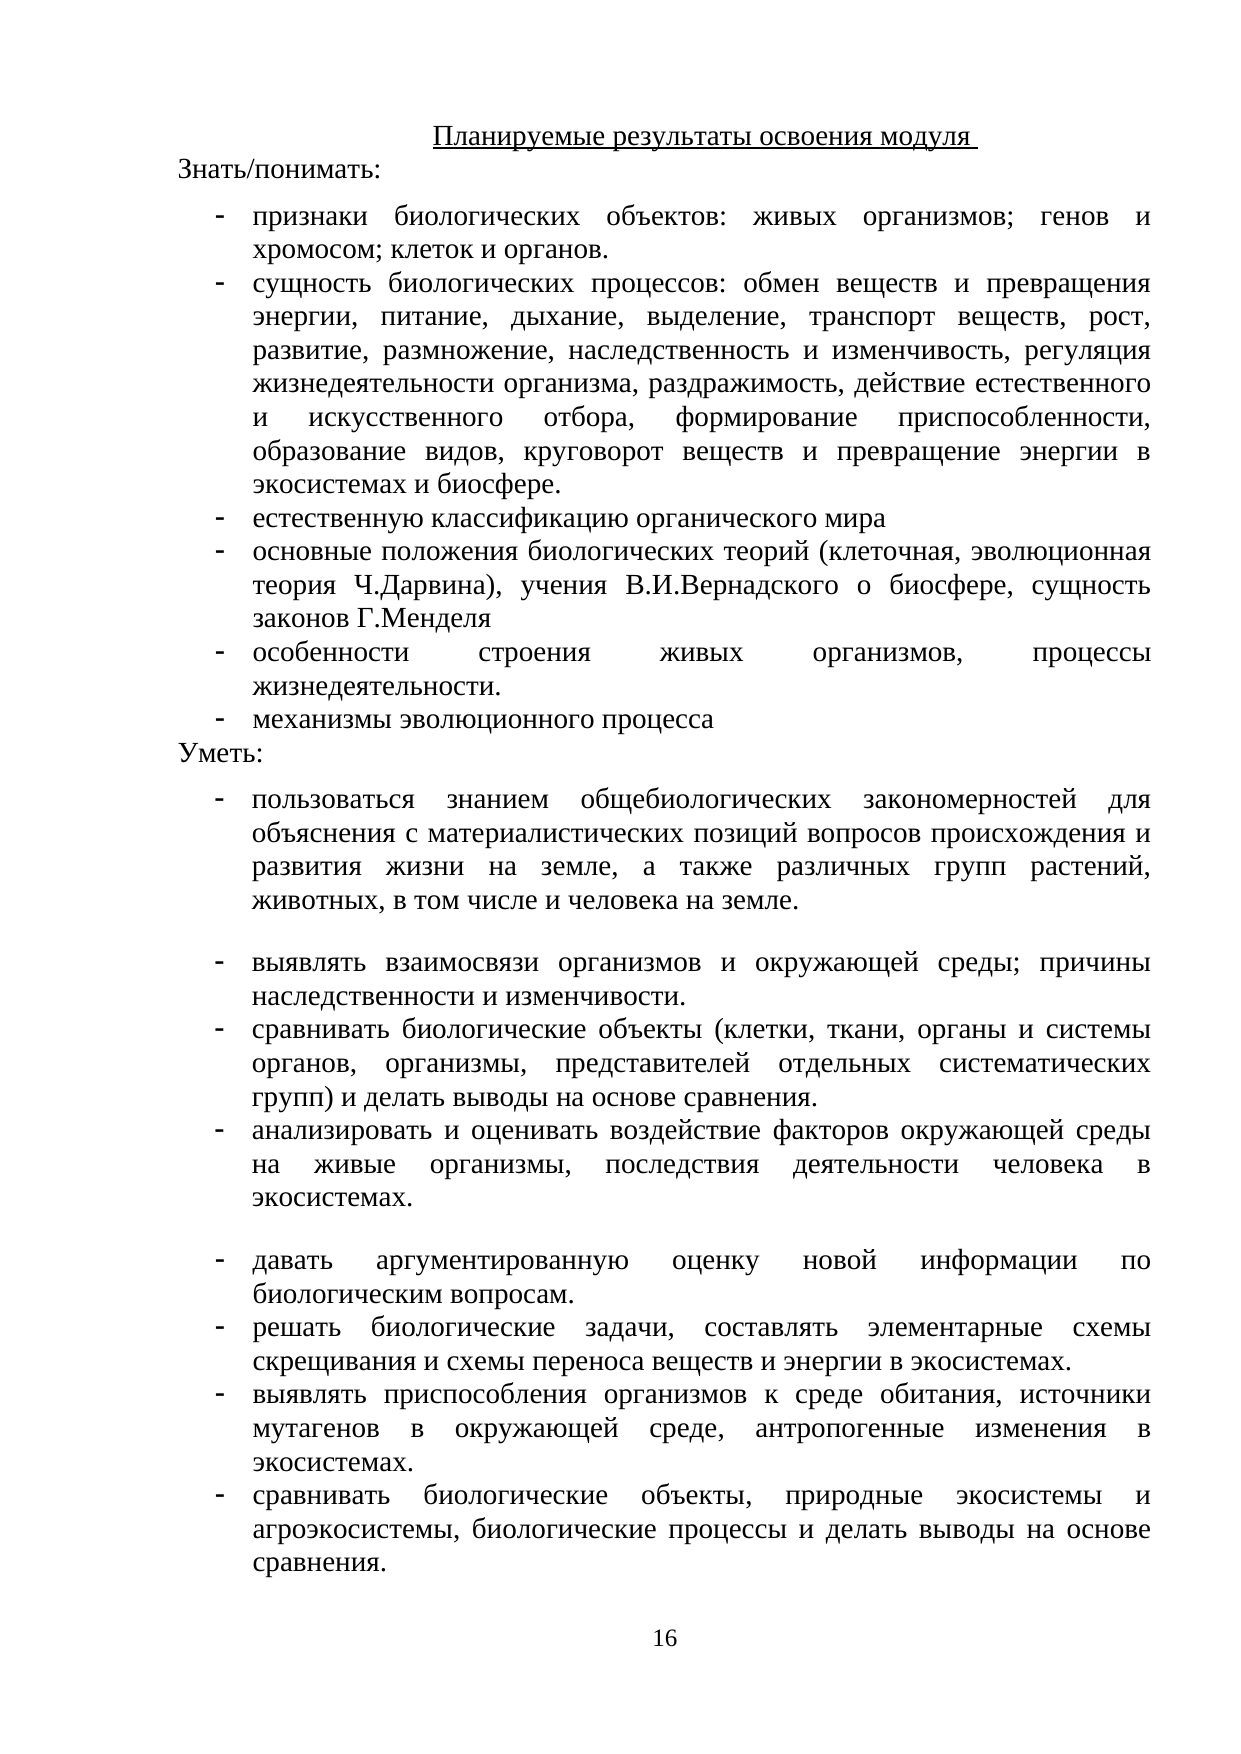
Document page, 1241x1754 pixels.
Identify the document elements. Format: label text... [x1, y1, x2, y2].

list выявлять взаимосвязи организмов и окружающей среды; причины наследственности и изменчивости. [214, 944, 1152, 1012]
list выявлять приспособления организмов к среде обитания, источники мутагенов в окружающей среде, антропогенные изменения в экосистемах. [215, 1435, 1152, 1536]
list особенности строения живых организмов, процессы жизнедеятельности. [215, 634, 1152, 701]
list давать аргументированную оценку новой информации по биологическим вопросам. [215, 1242, 1152, 1309]
list естественную классификацию органического мира [215, 500, 1152, 533]
list сравнивать биологические объекты (клетки, ткани, органы и системы органов, организмы, представителей отдельных систематических групп) и делать выводы на основе сравнения. [214, 1012, 1152, 1112]
list пользоваться знанием общебиологических закономерностей для объяснения с материалистических позиций вопросов происхождения и развития жизни на земле, а также различных групп растений, животных, в том числе и человека на земле. [214, 781, 1152, 915]
list признаки биологических объектов: живых организмов; генов и хромосом; клеток и органов. [215, 198, 1152, 265]
text Знать/понимать: [177, 152, 1152, 185]
list основные положения биологических теорий (клеточная, эволюционная теория Ч.Дарвина), учения В.И.Вернадского о биосфере, сущность законов Г.Менделя [215, 533, 1152, 634]
text Планируемые результаты освоения модуля [177, 118, 1152, 152]
list анализировать и оценивать воздействие факторов окружающей среды на живые организмы, последствия деятельности человека в экосистемах. [214, 1112, 1152, 1213]
text Уметь: [177, 735, 1152, 768]
list механизмы эволюционного процесса [215, 701, 1152, 735]
list сущность биологических процессов: обмен веществ и превращения энергии, питание, дыхание, выделение, транспорт веществ, рост, развитие, размножение, наследственность и изменчивость, регуляция жизнедеятельности организма, раздражимость, действие естественного и искусственного отбора, формирование приспособленности, образование видов, круговорот веществ и превращение энергии в экосистемах и биосфере. [215, 265, 1152, 500]
list решать биологические задачи, составлять элементарные схемы скрещивания и схемы переноса веществ и энергии в экосистемах. [215, 1339, 1152, 1406]
